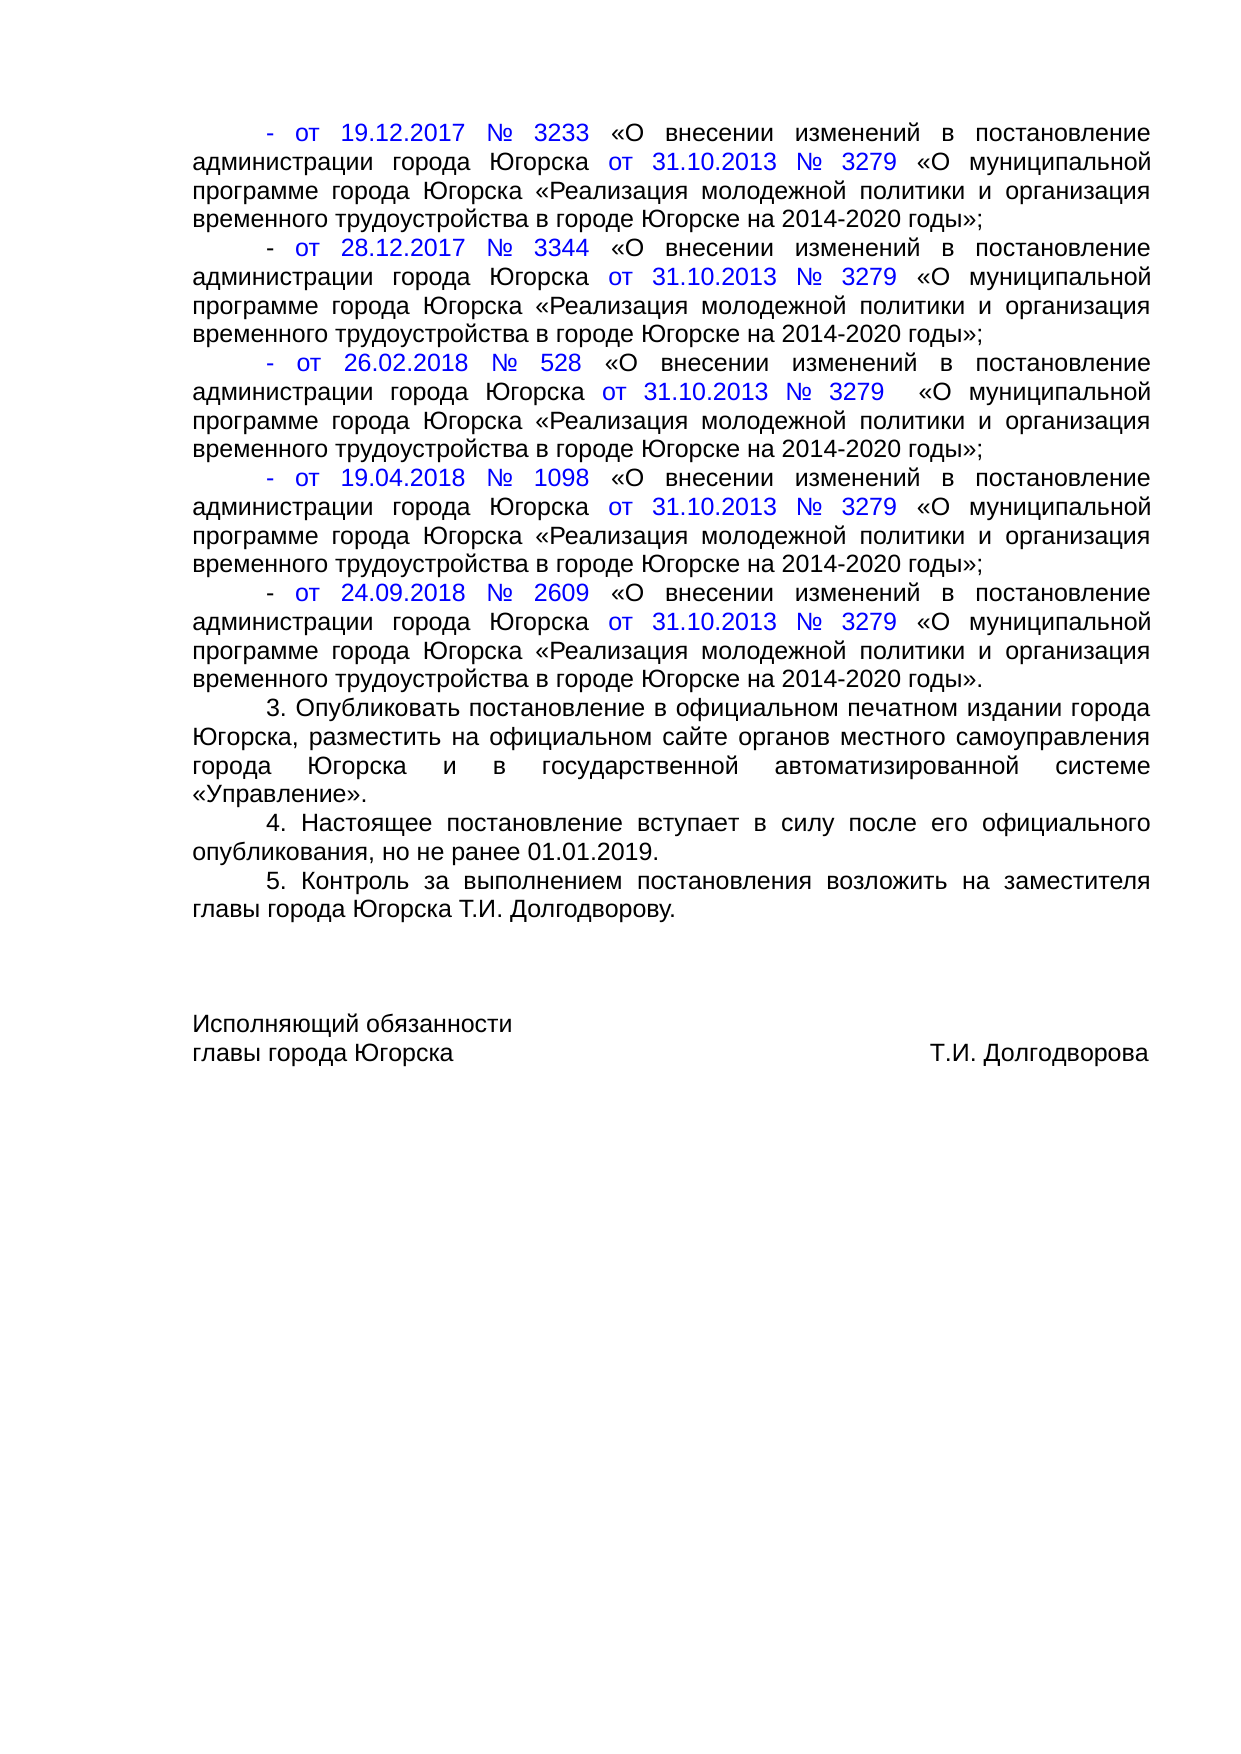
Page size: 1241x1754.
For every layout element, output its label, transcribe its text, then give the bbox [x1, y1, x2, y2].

text 4. Настоящее постановление вступает в силу после его официального опубликования, но не ранее 01.01.2019. [192, 808, 1152, 866]
text - от 19.12.2017 № 3233 «О внесении изменений в постановление администрации города Югорска от 31.10.2013 № 3279 «О муниципальной программе города Югорска «Реализация молодежной политики и организация временного трудоустройства в городе Югорске на 2014-2020 годы»; [192, 118, 1152, 233]
text - от 19.04.2018 № 1098 «О внесении изменений в постановление администрации города Югорска от 31.10.2013 № 3279 «О муниципальной программе города Югорска «Реализация молодежной политики и организация временного трудоустройства в городе Югорске на 2014-2020 годы»; [192, 463, 1152, 578]
text - от 24.09.2018 № 2609 «О внесении изменений в постановление администрации города Югорска от 31.10.2013 № 3279 «О муниципальной программе города Югорска «Реализация молодежной политики и организация временного трудоустройства в городе Югорске на 2014-2020 годы». [192, 578, 1152, 693]
text - от 28.12.2017 № 3344 «О внесении изменений в постановление администрации города Югорска от 31.10.2013 № 3279 «О муниципальной программе города Югорска «Реализация молодежной политики и организация временного трудоустройства в городе Югорске на 2014-2020 годы»; [192, 233, 1152, 348]
text 5. Контроль за выполнением постановления возложить на заместителя главы города Югорска Т.И. Долгодворову. [192, 866, 1152, 923]
text - от 26.02.2018 № 528 «О внесении изменений в постановление администрации города Югорска от 31.10.2013 № 3279 «О муниципальной программе города Югорска «Реализация молодежной политики и организация временного трудоустройства в городе Югорске на 2014-2020 годы»; [192, 348, 1152, 463]
text Исполняющий обязанности [192, 1009, 1152, 1038]
text 3. Опубликовать постановление в официальном печатном издании города Югорска, разместить на официальном сайте органов местного самоуправления города Югорска и в государственной автоматизированной системе «Управление». [192, 693, 1152, 808]
text главы города Югорска Т.И. Долгодворова [192, 1038, 1152, 1067]
